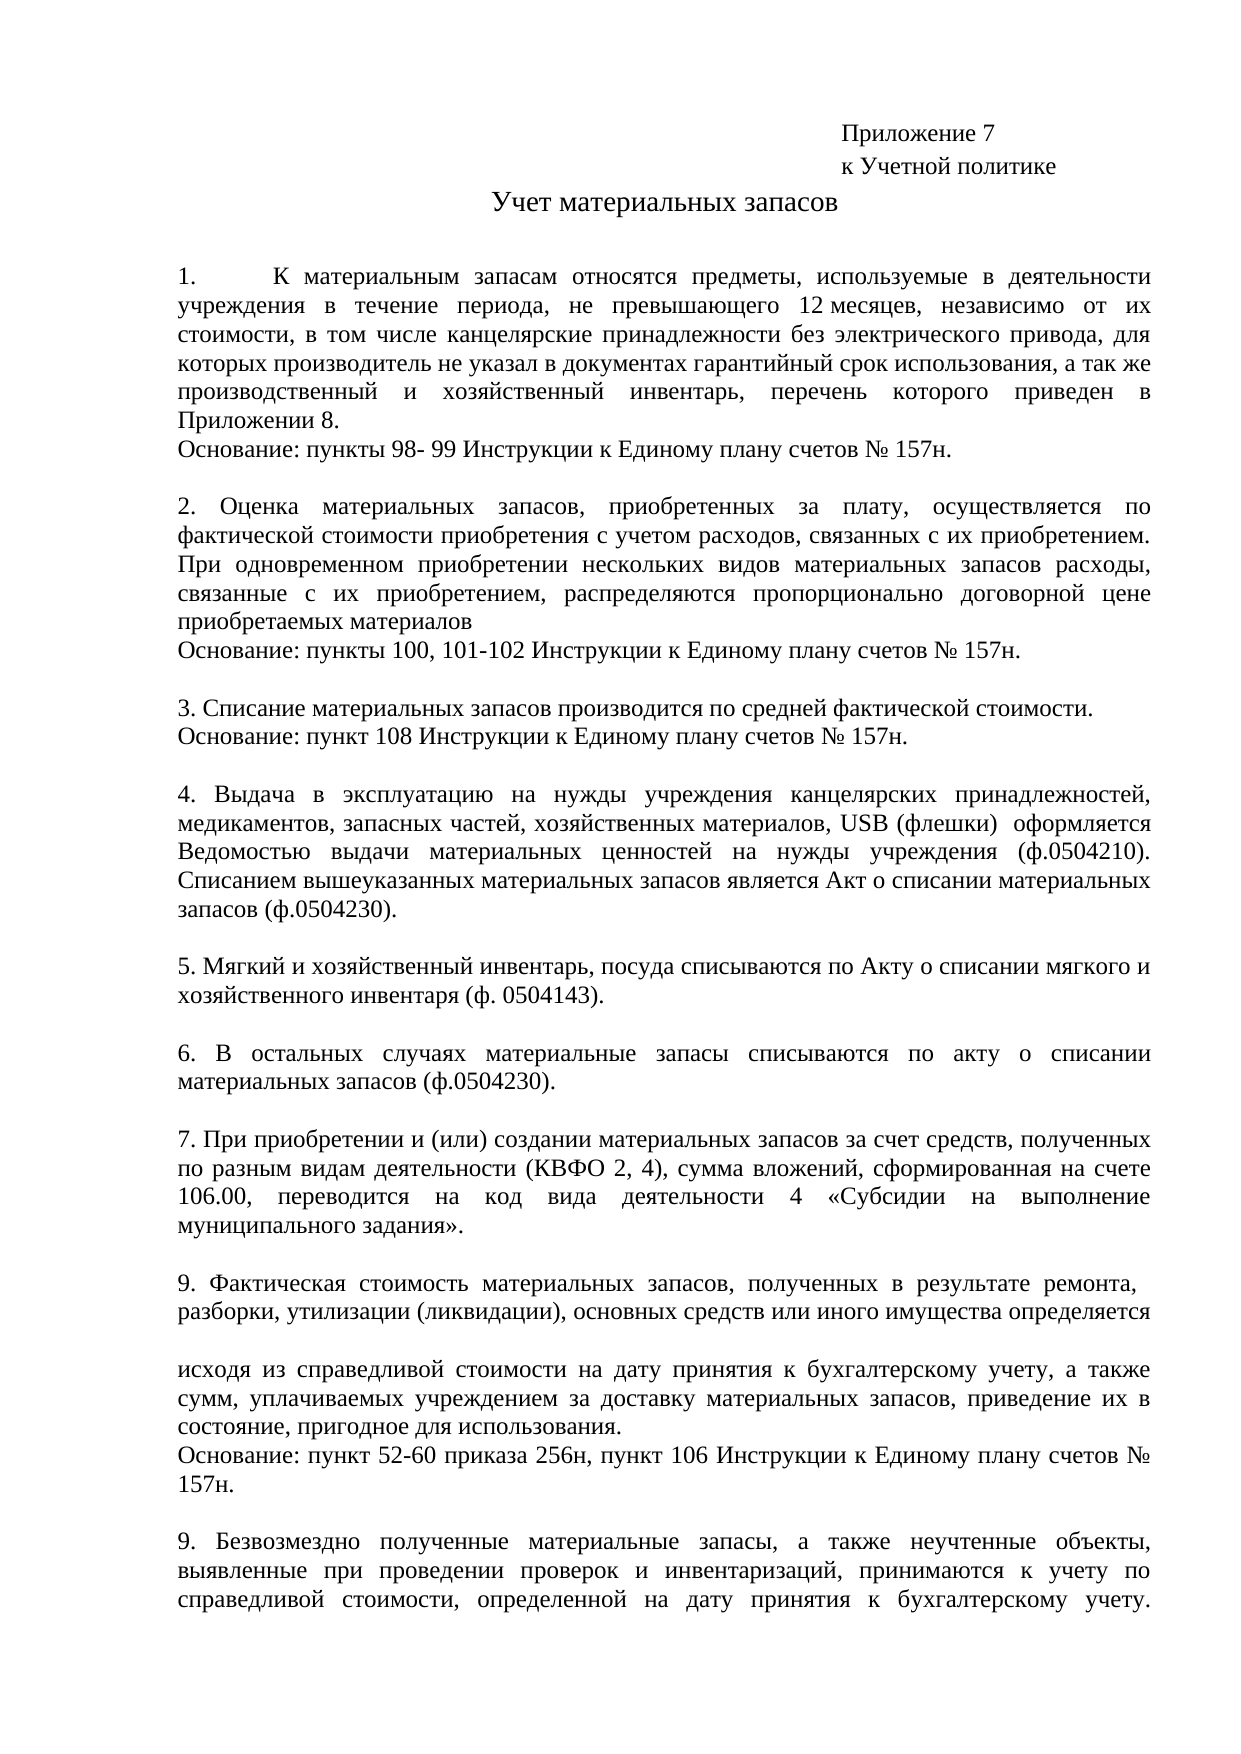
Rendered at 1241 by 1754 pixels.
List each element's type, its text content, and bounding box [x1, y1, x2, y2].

text 5. Мягкий и хозяйственный инвентарь, посуда списываются по Акту о списании мягкого и хозяйственного инвентаря (ф. 0504143). [177, 951, 1152, 1009]
text Приложение 7 [177, 118, 1152, 147]
text Учет материальных запасов [177, 184, 1152, 218]
text Основание: пункты 100, 101-102 Инструкции к Единому плану счетов № 157н. [177, 635, 1152, 664]
text 6. В остальных случаях материальные запасы списываются по акту о списании материальных запасов (ф.0504230). [177, 1038, 1152, 1095]
text 7. При приобретении и (или) создании материальных запасов за счет средств, полученных по разным видам деятельности (КВФО 2, 4), сумма вложений, сформированная на счете 106.00, переводится на код вида деятельности 4 «Субсидии на выполнение муниципального задания». [177, 1124, 1152, 1239]
text Основание: пункты 98- 99 Инструкции к Единому плану счетов № 157н. [177, 434, 1152, 463]
list К материальным запасам относятся предметы, используемые в деятельности учреждения в течение периода, не превышающего 12 месяцев, независимо от их стоимости, в том числе канцелярские принадлежности без электрического привода, для которых производитель не указал в документах гарантийный срок использования, а так же производственный и хозяйственный инвентарь, перечень которого приведен в Приложении 8. [177, 261, 1152, 434]
text Основание: пункт 108 Инструкции к Единому плану счетов № 157н. [177, 721, 1152, 750]
text 3. Списание материальных запасов производится по средней фактической стоимости. [177, 693, 1152, 721]
text 4. Выдача в эксплуатацию на нужды учреждения канцелярских принадлежностей, медикаментов, запасных частей, хозяйственных материалов, USB (флешки) оформляется Ведомостью выдачи материальных ценностей на нужды учреждения (ф.0504210). Списанием вышеуказанных материальных запасов является Акт о списании материальных запасов (ф.0504230). [177, 779, 1152, 923]
text 2. Оценка материальных запасов, приобретенных за плату, осуществляется по фактической стоимости приобретения с учетом расходов, связанных с их приобретением. При одновременном приобретении нескольких видов материальных запасов расходы, связанные с их приобретением, распределяются пропорционально договорной цене приобретаемых материалов [177, 491, 1152, 635]
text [177, 1526, 1152, 1613]
text 9. Фактическая стоимость материальных запасов, полученных в результате ремонта, разборки, утилизации (ликвидации), основных средств или иного имущества определяется исходя из справедливой стоимости на дату принятия к бухгалтерскому учету, а также сумм, уплачиваемых учреждением за доставку материальных запасов, приведение их в состояние, пригодное для использования. [177, 1268, 1152, 1440]
text к Учетной политике [177, 151, 1152, 180]
text Основание: пункт 52-60 приказа 256н, пункт 106 Инструкции к Единому плану счетов № 157н. [177, 1440, 1152, 1498]
